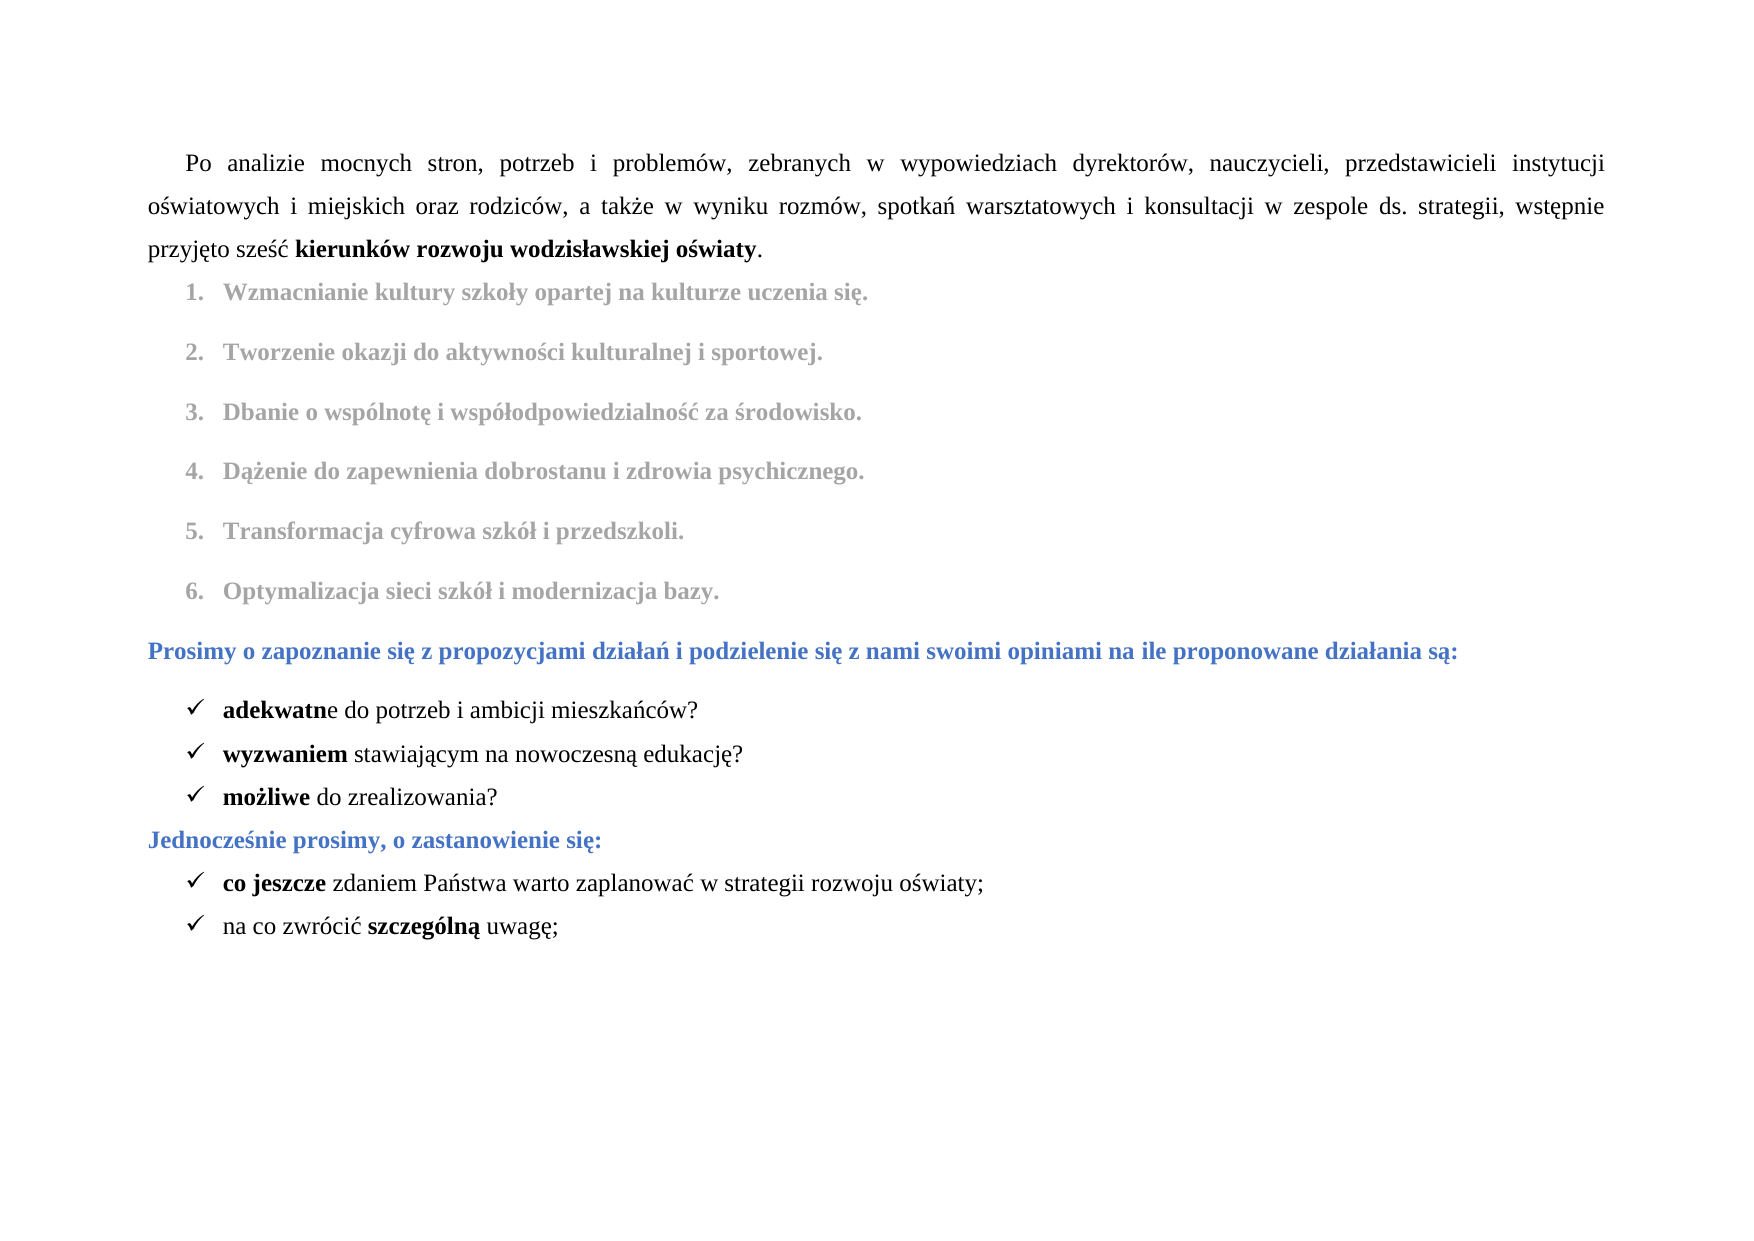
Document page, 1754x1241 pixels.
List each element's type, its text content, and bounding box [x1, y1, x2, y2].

list Optymalizacja sieci szkół i modernizacja bazy. [185, 576, 1606, 605]
list Tworzenie okazji do aktywności kulturalnej i sportowej. [185, 337, 1606, 366]
list na co zwrócić szczególną uwagę; [185, 911, 1606, 940]
text Po analizie mocnych stron, potrzeb i problemów, zebranych w wypowiedziach dyrektorów, nauczycieli, przedstawicieli instytucji oświatowych i miejskich oraz rodziców, a także w wyniku rozmów, spotkań warsztatowych i konsultacji w zespole ds. strategii, wstępnie przyjęto sześć kierunków rozwoju wodzisławskiej oświaty. [148, 148, 1606, 263]
text Jednocześnie prosimy, o zastanowienie się: [148, 825, 1606, 854]
list Dążenie do zapewnienia dobrostanu i zdrowia psychicznego. [185, 456, 1606, 485]
list co jeszcze zdaniem Państwa warto zaplanować w strategii rozwoju oświaty; [185, 868, 1606, 897]
list możliwe do zrealizowania? [185, 782, 1606, 811]
list Wzmacnianie kultury szkoły opartej na kulturze uczenia się. [185, 277, 1606, 306]
text Prosimy o zapoznanie się z propozycjami działań i podzielenie się z nami swoimi opiniami na ile proponowane działania są: [148, 636, 1606, 664]
list Transformacja cyfrowa szkół i przedszkoli. [185, 516, 1606, 545]
list Dbanie o wspólnotę i współodpowiedzialność za środowisko. [185, 397, 1606, 425]
list wyzwaniem stawiającym na nowoczesną edukację? [185, 739, 1606, 767]
list adekwatne do potrzeb i ambicji mieszkańców? [185, 696, 1606, 724]
